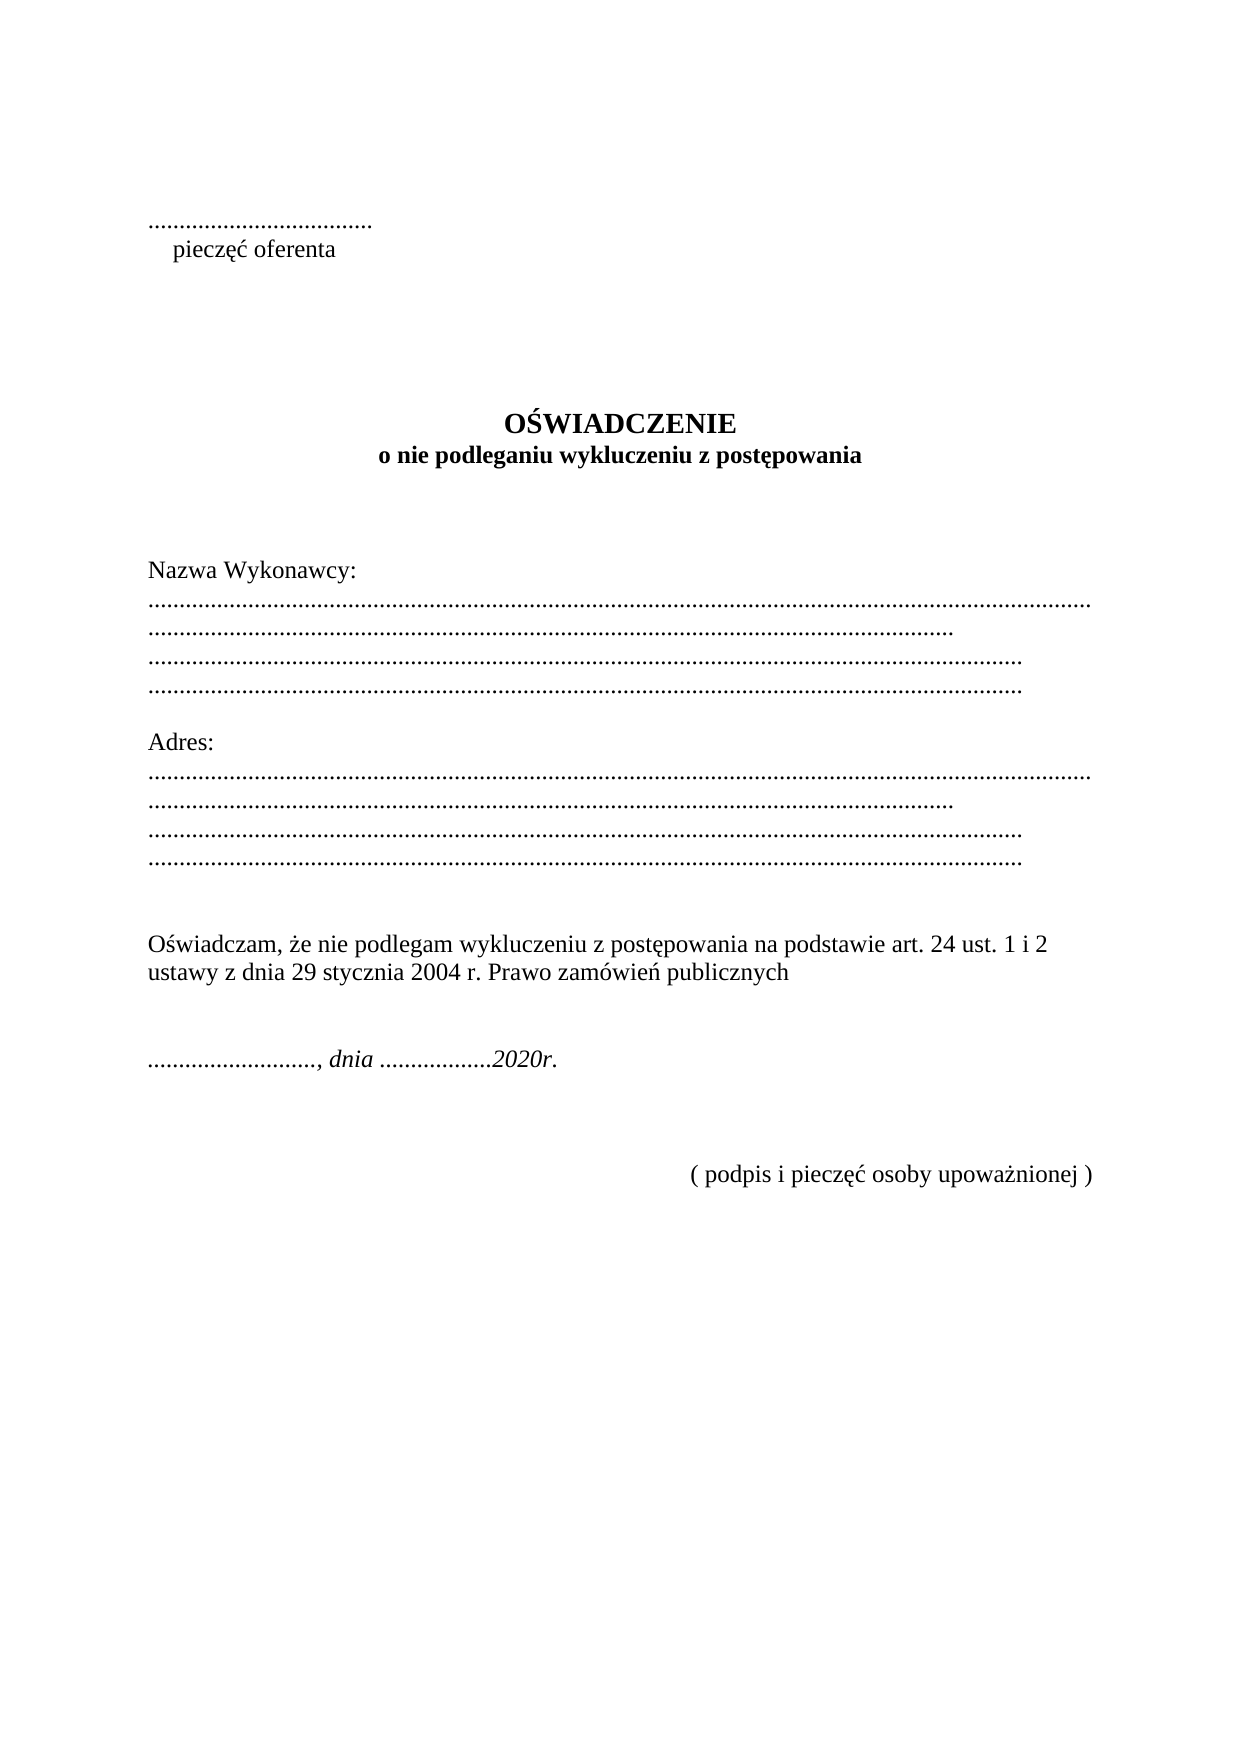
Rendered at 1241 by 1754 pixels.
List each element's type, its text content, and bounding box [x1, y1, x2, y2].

text OŚWIADCZENIE [148, 406, 1093, 440]
text Oświadczam, że nie podlegam wykluczeniu z postępowania na podstawie art. 24 ust. 1 i 2 ustawy z dnia 29 stycznia 2004 r. Prawo zamówień publicznych [148, 929, 1093, 986]
text Nazwa Wykonawcy: [148, 555, 1093, 584]
text ............................................................................................................................................ [148, 641, 1093, 670]
text pieczęć oferenta [148, 234, 1093, 263]
text ............................................................................................................................................ [148, 814, 1093, 842]
text ............................................................................................................................................ [148, 842, 1093, 871]
text ..........................., dnia ..................2020r. [148, 1044, 1093, 1072]
text o nie podleganiu wykluczeniu z postępowania [148, 440, 1093, 469]
text ............................................................................................................................................ [148, 670, 1093, 699]
text .................................... [148, 205, 1093, 234]
text ( podpis i pieczęć osoby upoważnionej ) [148, 1159, 1093, 1187]
text ........................................................................................................................................................................................................................................................................................ [148, 584, 1093, 641]
text Adres: [148, 727, 1093, 756]
text ........................................................................................................................................................................................................................................................................................ [148, 756, 1093, 814]
